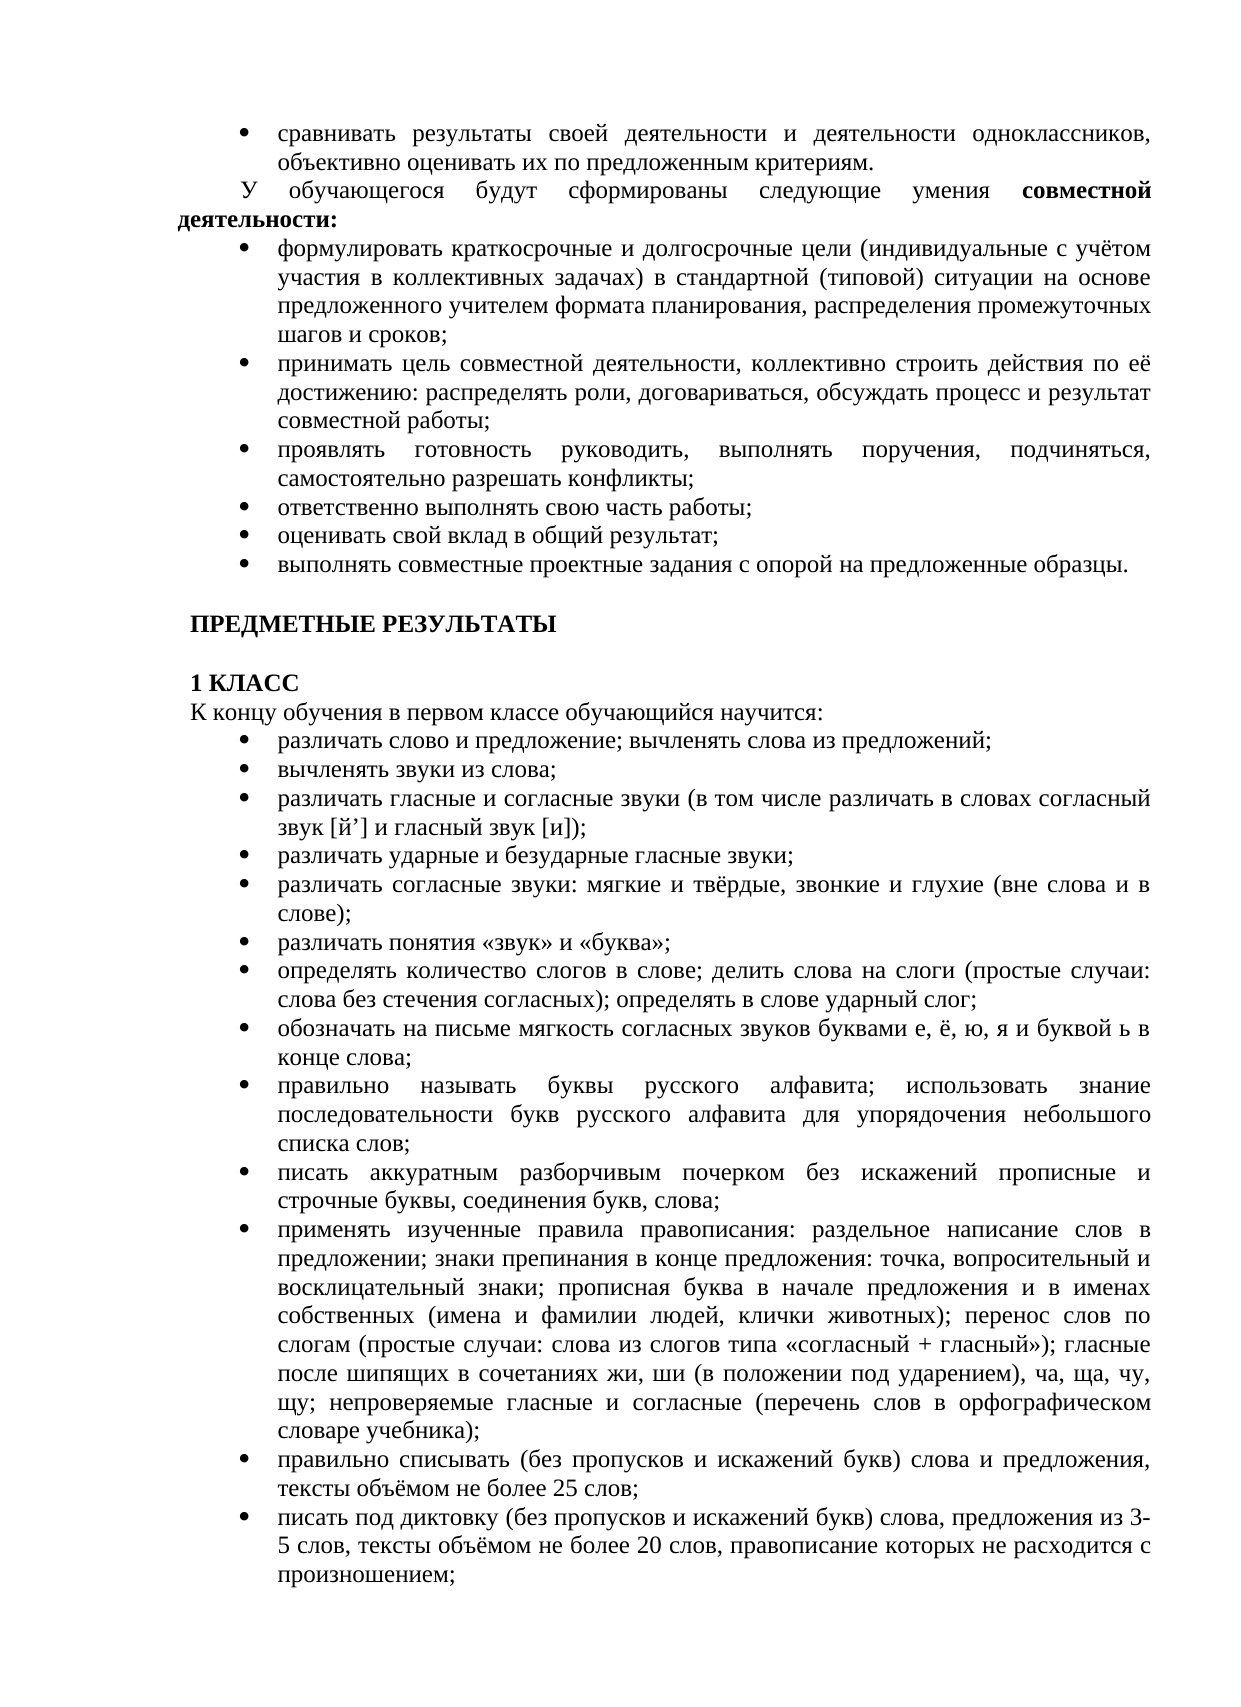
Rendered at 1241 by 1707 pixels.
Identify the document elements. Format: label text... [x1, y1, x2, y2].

list ответственно выполнять свою часть работы; [240, 492, 1152, 521]
list применять изученные правила правописания: раздельное написание слов в предложении; знаки препинания в конце предложения: точка, вопросительный и восклицательный знаки; прописная буква в начале предложения и в именах собственных (имена и фамилии людей, клички животных); перенос слов по слогам (простые случаи: слова из слогов типа «согласный + гласный»); гласные после шипящих в сочетаниях жи, ши (в положении под ударением), ча, ща, чу, щу; непроверяемые гласные и согласные (перечень слов в орфографическом словаре учебника); [240, 1214, 1152, 1444]
list различать согласные звуки: мягкие и твёрдые, звонкие и глухие (вне слова и в слове); [240, 869, 1152, 927]
text ПРЕДМЕТНЫЕ РЕЗУЛЬТАТЫ [190, 609, 1152, 637]
list писать под диктовку (без пропусков и искажений букв) слова, предложения из 3-5 слов, тексты объёмом не более 20 слов, правописание которых не расходится с произношением; [240, 1502, 1152, 1588]
list выполнять совместные проектные задания с опорой на предложенные образцы. [240, 549, 1152, 578]
text У обучающегося будут сформированы следующие умения совместной деятельности: [177, 176, 1152, 233]
list сравнивать результаты своей деятельности и деятельности одноклассников, объективно оценивать их по предложенным критериям. [240, 118, 1152, 176]
list различать слово и предложение; вычленять слова из предложений; [240, 725, 1152, 754]
list обозначать на письме мягкость согласных звуков буквами е, ё, ю, я и буквой ь в конце слова; [240, 1013, 1152, 1070]
list различать понятия «звук» и «буква»; [240, 927, 1152, 955]
text 1 КЛАСС [190, 668, 1152, 697]
list различать ударные и безударные гласные звуки; [240, 840, 1152, 869]
list правильно списывать (без пропусков и искажений букв) слова и предложения, тексты объёмом не более 25 слов; [240, 1444, 1152, 1502]
list формулировать краткосрочные и долгосрочные цели (индивидуальные с учётом участия в коллективных задачах) в стандартной (типовой) ситуации на основе предложенного учителем формата планирования, распределения промежуточных шагов и сроков; [240, 233, 1152, 348]
list вычленять звуки из слова; [240, 754, 1152, 783]
list оценивать свой вклад в общий результат; [240, 521, 1152, 549]
list писать аккуратным разборчивым почерком без искажений прописные и строчные буквы, соединения букв, слова; [240, 1157, 1152, 1214]
list проявлять готовность руководить, выполнять поручения, подчиняться, самостоятельно разрешать конфликты; [240, 434, 1152, 492]
list принимать цель совместной деятельности, коллективно строить действия по её достижению: распределять роли, договариваться, обсуждать процесс и результат совместной работы; [240, 348, 1152, 434]
list правильно называть буквы русского алфавита; использовать знание последовательности букв русского алфавита для упорядочения небольшого списка слов; [240, 1070, 1152, 1157]
list определять количество слогов в слове; делить слова на слоги (простые случаи: слова без стечения согласных); определять в слове ударный слог; [240, 955, 1152, 1013]
list различать гласные и согласные звуки (в том числе различать в словах согласный звук [й’] и гласный звук [и]); [240, 783, 1152, 840]
text К концу обучения в первом классе обучающийся научится: [190, 697, 1152, 725]
